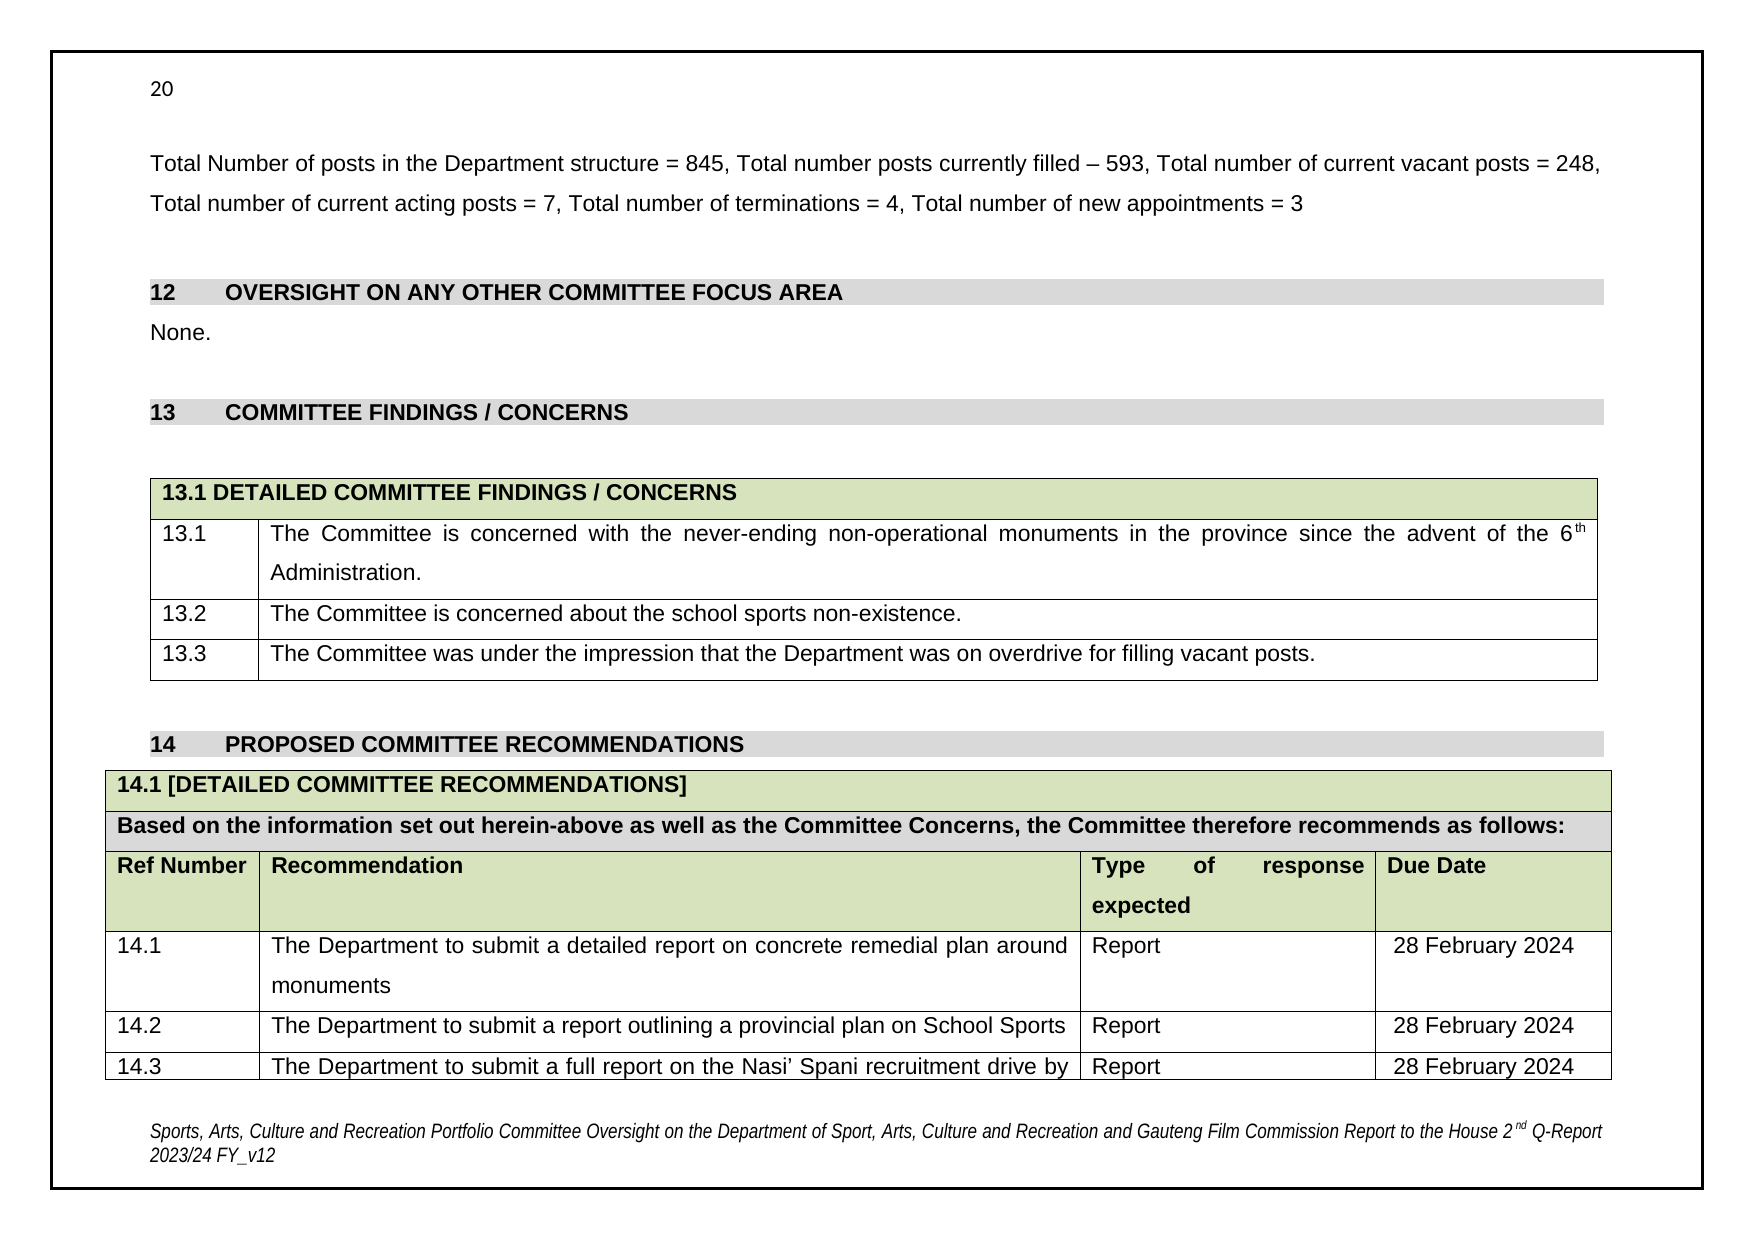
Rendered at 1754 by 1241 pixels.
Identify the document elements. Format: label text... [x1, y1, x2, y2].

table_cell The Committee is concerned about the school sports non-existence. [259, 600, 1597, 639]
subtitle 12 OVERSIGHT ON ANY OTHER COMMITTEE FOCUS AREA [150, 279, 1604, 305]
table_cell Report [1081, 932, 1375, 1011]
table_cell Based on the information set out herein-above as well as the Committee Concerns, the Committee therefore recommends as follows: [106, 812, 1611, 851]
table_cell The Department to submit a report outlining a provincial plan on School Sports [260, 1012, 1080, 1052]
table_cell The Committee is concerned with the never-ending non-operational monuments in the province since the advent of the 6th Administration. [259, 520, 1597, 599]
subtitle 13 COMMITTEE FINDINGS / CONCERNS [150, 399, 1604, 425]
table_cell 14.3 [106, 1053, 259, 1079]
table_header 13.1 DETAILED COMMITTEE FINDINGS / CONCERNS [151, 479, 1597, 519]
text None. [150, 318, 1604, 345]
table_header 14.1 [DETAILED COMMITTEE RECOMMENDATIONS] [106, 771, 1611, 811]
table_cell 13.1 [151, 520, 258, 599]
table_cell Due Date [1376, 852, 1611, 931]
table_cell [260, 1053, 1080, 1079]
table_cell 28 February 2024 [1376, 1012, 1611, 1052]
text Total Number of posts in the Department structure = 845, Total number posts currently filled – 593, Total number of current vacant posts = 248, Total number of current acting posts = 7, Total number of terminations = 4, Total number of new appointments = 3 [150, 150, 1604, 216]
subtitle 14 PROPOSED COMMITTEE RECOMMENDATIONS [150, 731, 1604, 757]
table_cell 14.2 [106, 1012, 259, 1052]
table_cell Type of response expected [1081, 852, 1375, 931]
table_cell The Committee was under the impression that the Department was on overdrive for filling vacant posts. [259, 640, 1597, 680]
table_cell The Department to submit a detailed report on concrete remedial plan around monuments [260, 932, 1080, 1011]
table_cell Recommendation [260, 852, 1080, 931]
table_cell Ref Number [106, 852, 259, 931]
table_cell 13.3 [151, 640, 258, 680]
table_cell 28 February 2024 [1376, 932, 1611, 1011]
table_cell Report [1081, 1012, 1375, 1052]
table_cell 14.1 [106, 932, 259, 1011]
table_cell 13.2 [151, 600, 258, 639]
table_cell Report [1081, 1053, 1375, 1079]
table_cell 28 February 2024 [1376, 1053, 1611, 1079]
